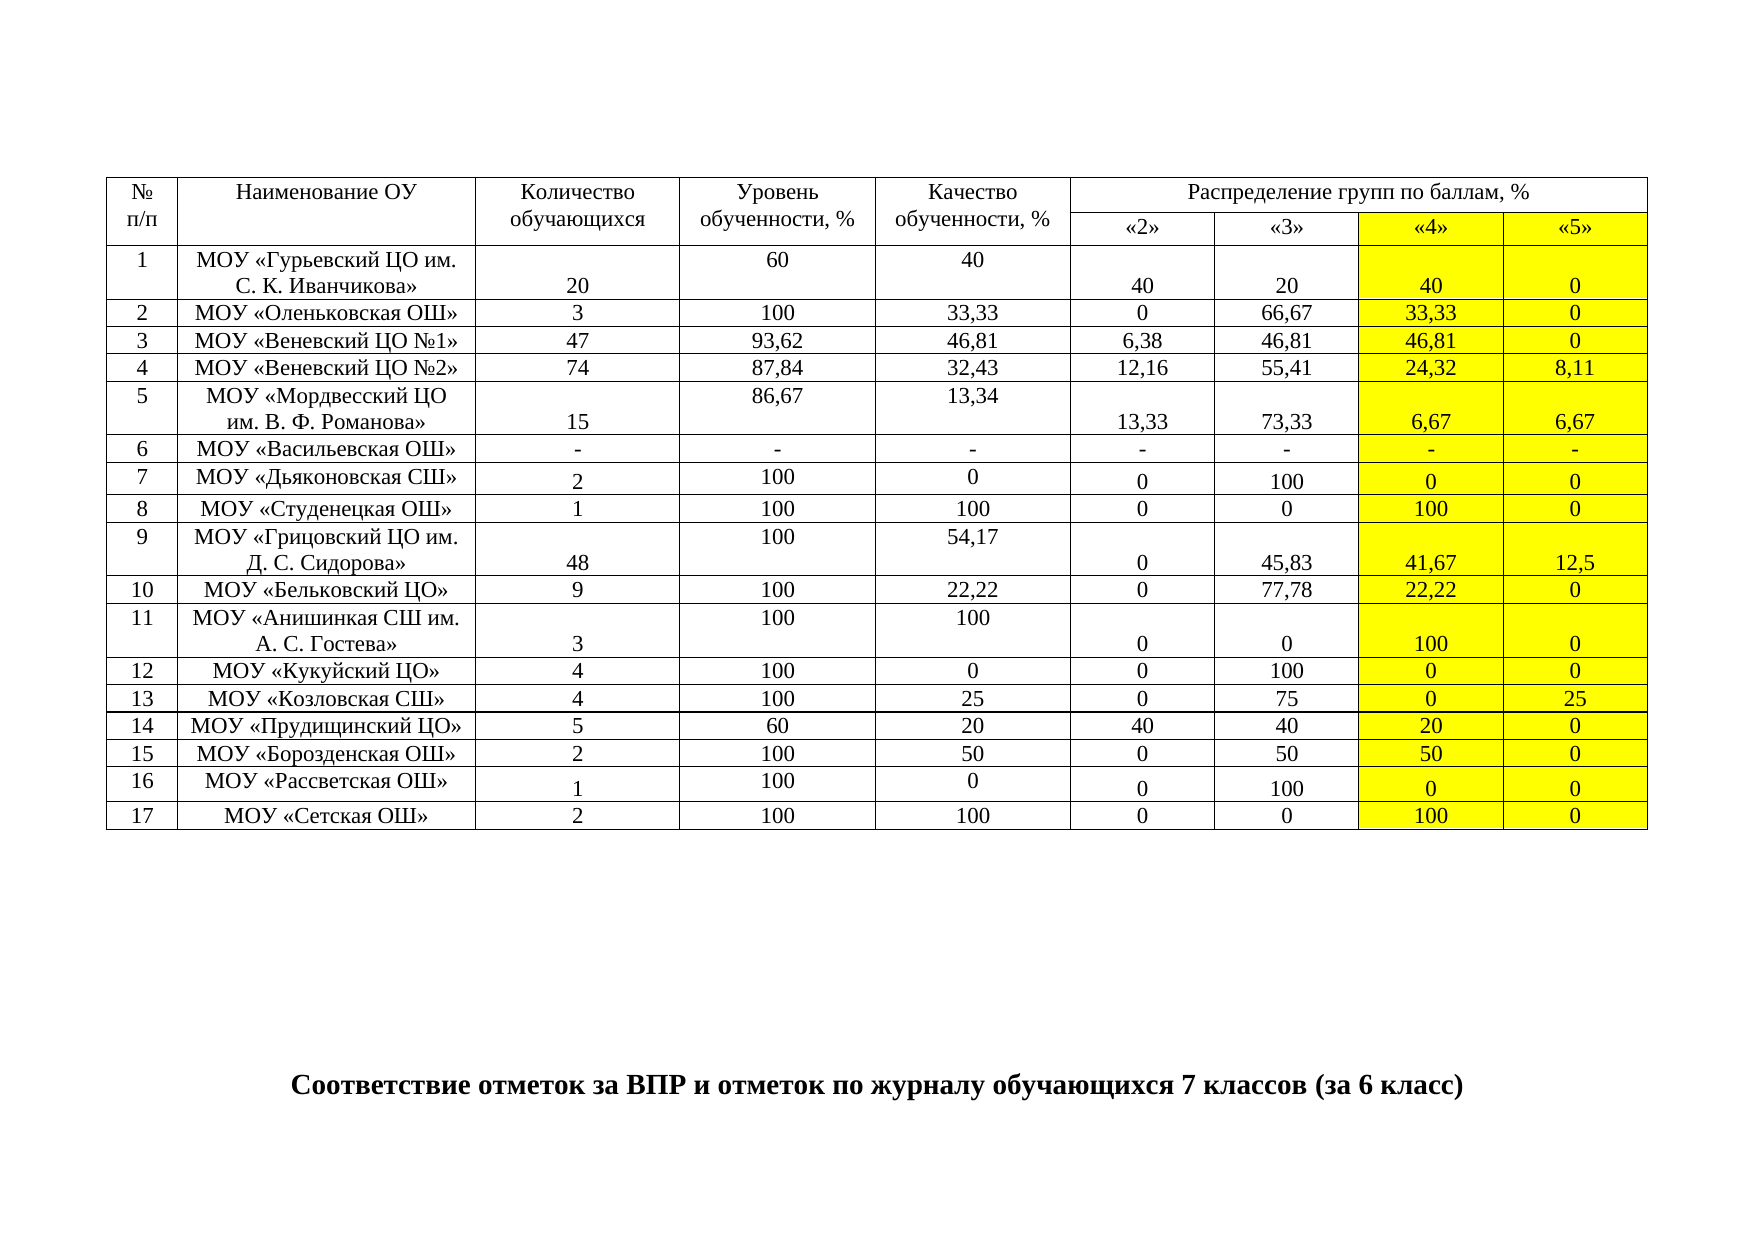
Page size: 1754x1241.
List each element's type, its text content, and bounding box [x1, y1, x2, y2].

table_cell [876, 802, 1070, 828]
table_cell 54,17 [876, 523, 1070, 575]
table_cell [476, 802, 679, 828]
table_cell 0 [1504, 463, 1647, 494]
table_cell 100 [1215, 767, 1358, 801]
table_cell 100 [876, 495, 1070, 522]
table_cell 8 [107, 495, 177, 522]
table_cell МОУ «Васильевская ОШ» [178, 435, 475, 462]
table_cell - [1071, 435, 1214, 462]
table_cell 20 [476, 246, 679, 298]
table_cell МОУ «Оленьковская ОШ» [178, 300, 475, 326]
table_cell МОУ «Мордвесский ЦО им. В. Ф. Романова» [178, 382, 475, 434]
table_cell 15 [107, 740, 177, 766]
table_cell «2» [1071, 213, 1214, 245]
table_cell МОУ «Прудищинский ЦО» [178, 713, 475, 739]
table_cell 100 [680, 740, 875, 766]
table_cell 46,81 [1359, 327, 1503, 353]
table_cell 75 [1215, 685, 1358, 711]
table_cell МОУ «Кукуйский ЦО» [178, 658, 475, 684]
table_cell МОУ «Гурьевский ЦО им. С. К. Иванчикова» [178, 246, 475, 298]
table_cell - [1504, 435, 1647, 462]
table_cell 15 [476, 382, 679, 434]
table_cell 86,67 [680, 382, 875, 434]
table_header Распределение групп по баллам, % [1071, 178, 1647, 212]
table_cell 0 [1504, 576, 1647, 603]
table_cell 0 [876, 767, 1070, 801]
table_cell 0 [1504, 658, 1647, 684]
table_cell 0 [1071, 463, 1214, 494]
table_cell 41,67 [1359, 523, 1503, 575]
table_cell 20 [876, 713, 1070, 739]
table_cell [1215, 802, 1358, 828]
table_cell 7 [107, 463, 177, 494]
table_cell 87,84 [680, 354, 875, 381]
table_cell 0 [1359, 463, 1503, 494]
table_cell 12 [107, 658, 177, 684]
table_cell 0 [1071, 300, 1214, 326]
table_cell 0 [1504, 246, 1647, 298]
table_cell 100 [1359, 604, 1503, 657]
table_cell - [476, 435, 679, 462]
table_cell «3» [1215, 213, 1358, 245]
table_cell - [680, 435, 875, 462]
table_cell 2 [476, 740, 679, 766]
table_cell МОУ «Веневский ЦО №2» [178, 354, 475, 381]
table_cell 60 [680, 246, 875, 298]
table_cell 100 [1215, 463, 1358, 494]
table_cell МОУ «Козловская СШ» [178, 685, 475, 711]
table_header № п/п [107, 178, 177, 245]
table_cell 100 [680, 300, 875, 326]
table_cell 40 [1071, 713, 1214, 739]
table_cell 22,22 [1359, 576, 1503, 603]
table_cell 100 [680, 576, 875, 603]
table_cell МОУ «Грицовский ЦО им. Д. С. Сидорова» [178, 523, 475, 575]
table_cell 40 [1359, 246, 1503, 298]
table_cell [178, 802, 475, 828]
table_cell 50 [1215, 740, 1358, 766]
table_cell 0 [876, 658, 1070, 684]
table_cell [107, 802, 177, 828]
table_cell 50 [1359, 740, 1503, 766]
table_cell 4 [476, 658, 679, 684]
table_cell 4 [476, 685, 679, 711]
table_cell МОУ «Бельковский ЦО» [178, 576, 475, 603]
table_cell 0 [1504, 300, 1647, 326]
table_cell 4 [107, 354, 177, 381]
table_cell 3 [107, 327, 177, 353]
table_cell 13,34 [876, 382, 1070, 434]
table_cell 60 [680, 713, 875, 739]
table_cell 0 [1071, 658, 1214, 684]
table_cell 40 [1215, 713, 1358, 739]
table_cell 55,41 [1215, 354, 1358, 381]
table_cell 32,43 [876, 354, 1070, 381]
table_cell 10 [107, 576, 177, 603]
table_cell 100 [1215, 658, 1358, 684]
table_header Наименование ОУ [178, 178, 475, 245]
table_cell 0 [1359, 767, 1503, 801]
table_cell 0 [1071, 495, 1214, 522]
table_cell 9 [107, 523, 177, 575]
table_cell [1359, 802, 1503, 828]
table_cell 0 [1071, 740, 1214, 766]
table_header Количество обучающихся [476, 178, 679, 245]
table_cell 100 [680, 604, 875, 657]
table_cell 1 [476, 495, 679, 522]
table_cell 0 [1215, 604, 1358, 657]
table_cell 100 [876, 604, 1070, 657]
table_cell 0 [1071, 767, 1214, 801]
table_cell 93,62 [680, 327, 875, 353]
table_cell 46,81 [876, 327, 1070, 353]
table_cell 0 [1504, 327, 1647, 353]
table_cell 25 [876, 685, 1070, 711]
table_cell 0 [1071, 685, 1214, 711]
table_cell 22,22 [876, 576, 1070, 603]
text Соответствие отметок за ВПР и отметок по журналу обучающихся 7 классов (за 6 класс) [118, 1067, 1636, 1101]
table_cell - [876, 435, 1070, 462]
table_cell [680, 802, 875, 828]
table_cell 0 [1215, 495, 1358, 522]
table_cell 16 [107, 767, 177, 801]
table_cell 100 [680, 463, 875, 494]
table_cell 100 [680, 495, 875, 522]
table_cell 77,78 [1215, 576, 1358, 603]
table_cell 1 [476, 767, 679, 801]
table_cell 2 [476, 463, 679, 494]
table_cell 13,33 [1071, 382, 1214, 434]
table_cell 100 [680, 658, 875, 684]
table_cell 11 [107, 604, 177, 657]
table_cell МОУ «Анишинкая СШ им. А. С. Гостева» [178, 604, 475, 657]
table_cell 6,67 [1359, 382, 1503, 434]
table_cell 0 [1504, 604, 1647, 657]
table_cell 33,33 [1359, 300, 1503, 326]
table_header Уровень обученности, % [680, 178, 875, 245]
table_cell 33,33 [876, 300, 1070, 326]
table_cell 6 [107, 435, 177, 462]
table_cell МОУ «Борозденская ОШ» [178, 740, 475, 766]
table_cell 14 [107, 713, 177, 739]
table_cell 25 [1504, 685, 1647, 711]
table_cell МОУ «Дьяконовская СШ» [178, 463, 475, 494]
table_cell 0 [1071, 576, 1214, 603]
table_cell 0 [1071, 604, 1214, 657]
table_cell «5» [1504, 213, 1647, 245]
table_cell 8,11 [1504, 354, 1647, 381]
table_cell 66,67 [1215, 300, 1358, 326]
table_cell МОУ «Рассветская ОШ» [178, 767, 475, 801]
table_cell 74 [476, 354, 679, 381]
table_cell 0 [876, 463, 1070, 494]
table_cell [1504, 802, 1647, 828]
table_cell 47 [476, 327, 679, 353]
table_cell «4» [1359, 213, 1503, 245]
table_cell 24,32 [1359, 354, 1503, 381]
table_cell 20 [1215, 246, 1358, 298]
table_cell 12,16 [1071, 354, 1214, 381]
table_cell 100 [680, 767, 875, 801]
table_cell 48 [476, 523, 679, 575]
table_cell 2 [107, 300, 177, 326]
table_cell 0 [1504, 495, 1647, 522]
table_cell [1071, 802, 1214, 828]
table_cell 6,67 [1504, 382, 1647, 434]
table_cell 0 [1359, 685, 1503, 711]
table_cell МОУ «Веневский ЦО №1» [178, 327, 475, 353]
table_cell 20 [1359, 713, 1503, 739]
table_cell - [1215, 435, 1358, 462]
table_cell 9 [476, 576, 679, 603]
table_cell 0 [1504, 713, 1647, 739]
table_cell 100 [1359, 495, 1503, 522]
table_cell 45,83 [1215, 523, 1358, 575]
table_cell 1 [107, 246, 177, 298]
table_cell 100 [680, 523, 875, 575]
table_cell - [1359, 435, 1503, 462]
table_header Качество обученности, % [876, 178, 1070, 245]
table_cell 0 [1359, 658, 1503, 684]
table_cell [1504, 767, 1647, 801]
table_cell 40 [876, 246, 1070, 298]
table_cell 73,33 [1215, 382, 1358, 434]
table_cell 46,81 [1215, 327, 1358, 353]
table_cell 0 [1071, 523, 1214, 575]
table_cell 5 [107, 382, 177, 434]
table_cell 3 [476, 604, 679, 657]
table_cell 40 [1071, 246, 1214, 298]
table_cell МОУ «Студенецкая ОШ» [178, 495, 475, 522]
table_cell 5 [476, 713, 679, 739]
table_cell 100 [680, 685, 875, 711]
table_cell 13 [107, 685, 177, 711]
table_cell 3 [476, 300, 679, 326]
table_cell 12,5 [1504, 523, 1647, 575]
table_cell 0 [1504, 740, 1647, 766]
table_cell 6,38 [1071, 327, 1214, 353]
table_cell 50 [876, 740, 1070, 766]
